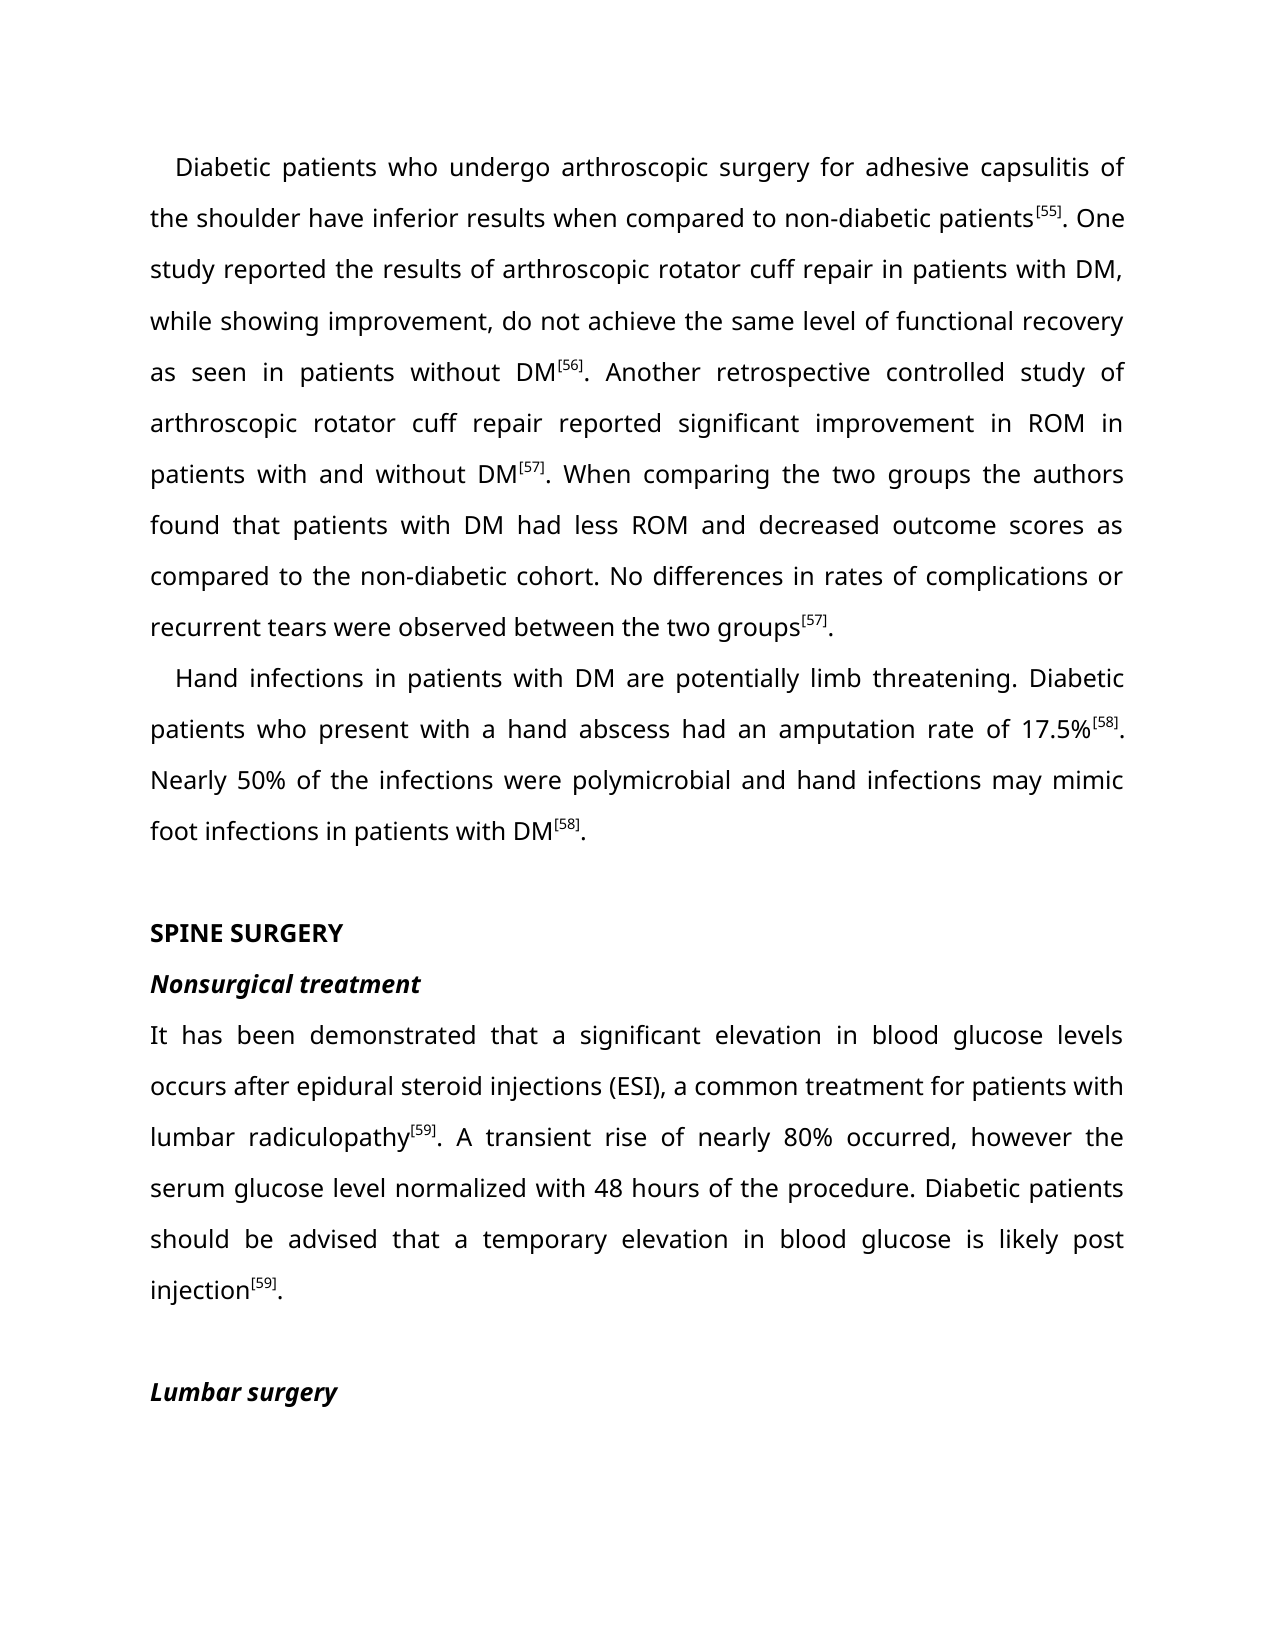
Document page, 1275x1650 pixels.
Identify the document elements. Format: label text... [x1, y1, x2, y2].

text It has been demonstrated that a significant elevation in blood glucose levels occurs after epidural steroid injections (ESI), a common treatment for patients with lumbar radiculopathy[59]. A transient rise of nearly 80% occurred, however the serum glucose level normalized with 48 hours of the procedure. Diabetic patients should be advised that a temporary elevation in blood glucose is likely post injection[59]. [150, 1018, 1125, 1307]
text Nonsurgical treatment [150, 967, 1125, 1001]
text Hand infections in patients with DM are potentially limb threatening. Diabetic patients who present with a hand abscess had an amputation rate of 17.5%[58]. Nearly 50% of the infections were polymicrobial and hand infections may mimic foot infections in patients with DM[58]. [150, 660, 1125, 848]
text SPINE SURGERY [150, 916, 1125, 950]
text Lumbar surgery [150, 1375, 1125, 1409]
text Diabetic patients who undergo arthroscopic surgery for adhesive capsulitis of the shoulder have inferior results when compared to non-diabetic patients[55]. One study reported the results of arthroscopic rotator cuff repair in patients with DM, while showing improvement, do not achieve the same level of functional recovery as seen in patients without DM[56]. Another retrospective controlled study of arthroscopic rotator cuff repair reported significant improvement in ROM in patients with and without DM[57]. When comparing the two groups the authors found that patients with DM had less ROM and decreased outcome scores as compared to the non-diabetic cohort. No differences in rates of complications or recurrent tears were observed between the two groups[57]. [150, 150, 1125, 643]
